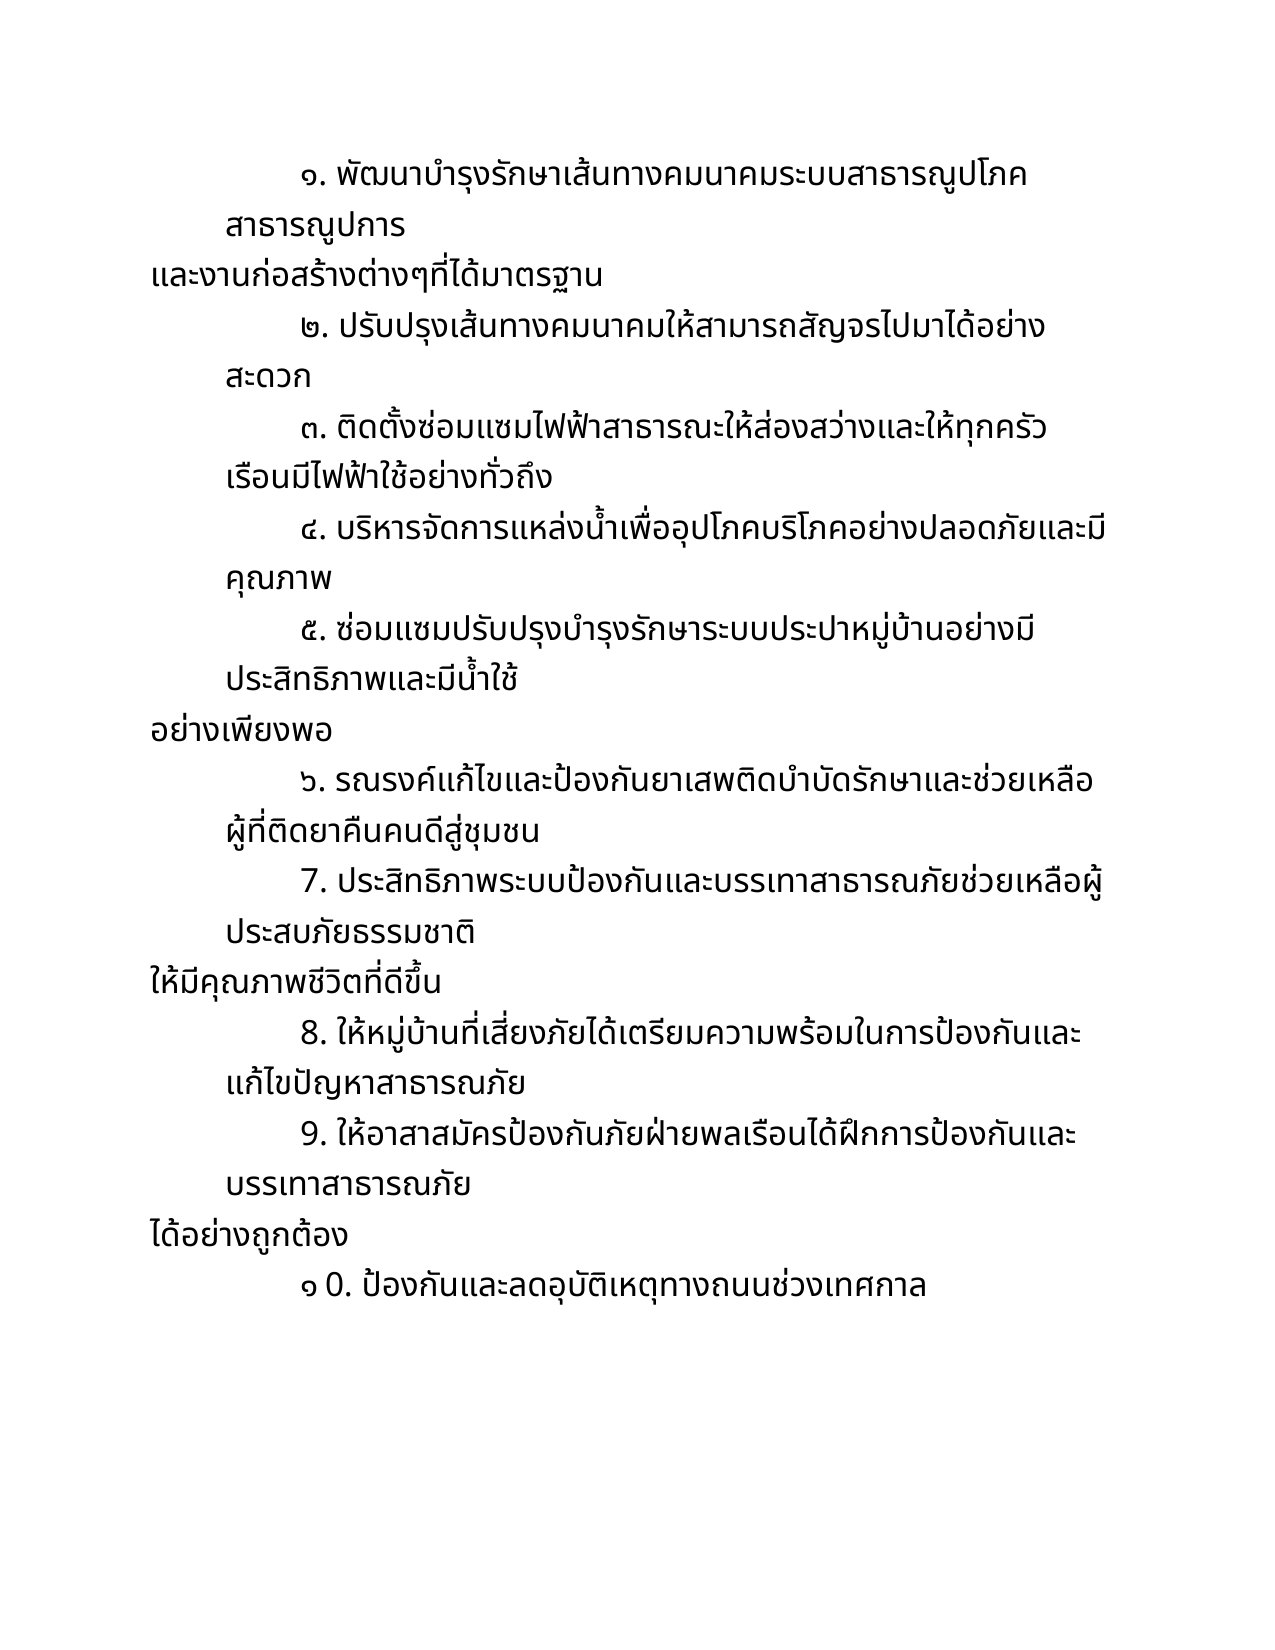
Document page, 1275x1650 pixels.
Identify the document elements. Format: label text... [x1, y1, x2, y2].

text ๒. ปรับปรุงเส้นทางคมนาคมให้สามารถสัญจรไปมาได้อย่างสะดวก [225, 301, 1107, 402]
text ๑0. ป้องกันและลดอุบัติเหตุทางถนนช่วงเทศกาล [225, 1261, 1107, 1312]
text และงานก่อสร้างต่างๆที่ได้มาตรฐาน [150, 251, 1107, 301]
text ๕. ซ่อมแซมปรับปรุงบำรุงรักษาระบบประปาหมู่บ้านอย่างมีประสิทธิภาพและมีน้ำใช้ [225, 604, 1107, 706]
text ๔. บริหารจัดการแหล่งน้ำเพื่ออุปโภคบริโภคอย่างปลอดภัยและมีคุณภาพ [225, 503, 1107, 604]
text ให้มีคุณภาพชีวิตที่ดีขึ้น [150, 958, 1107, 1008]
text ได้อย่างถูกต้อง [150, 1211, 1107, 1261]
text ๓. ติดตั้งซ่อมแซมไฟฟ้าสาธารณะให้ส่องสว่างและให้ทุกครัวเรือนมีไฟฟ้าใช้อย่างทั่วถึง [225, 402, 1107, 503]
text ๑. พัฒนาบำรุงรักษาเส้นทางคมนาคมระบบสาธารณูปโภคสาธารณูปการ [225, 150, 1107, 251]
text 7. ประสิทธิภาพระบบป้องกันและบรรเทาสาธารณภัยช่วยเหลือผู้ประสบภัยธรรมชาติ [225, 857, 1107, 958]
text 9. ให้อาสาสมัครป้องกันภัยฝ่ายพลเรือนได้ฝึกการป้องกันและบรรเทาสาธารณภัย [225, 1109, 1107, 1211]
text ๖. รณรงค์แก้ไขและป้องกันยาเสพติดบำบัดรักษาและช่วยเหลือผู้ที่ติดยาคืนคนดีสู่ชุมชน [225, 756, 1107, 857]
text อย่างเพียงพอ [150, 706, 1107, 756]
text 8. ให้หมู่บ้านที่เสี่ยงภัยได้เตรียมความพร้อมในการป้องกันและแก้ไขปัญหาสาธารณภัย [225, 1008, 1107, 1109]
